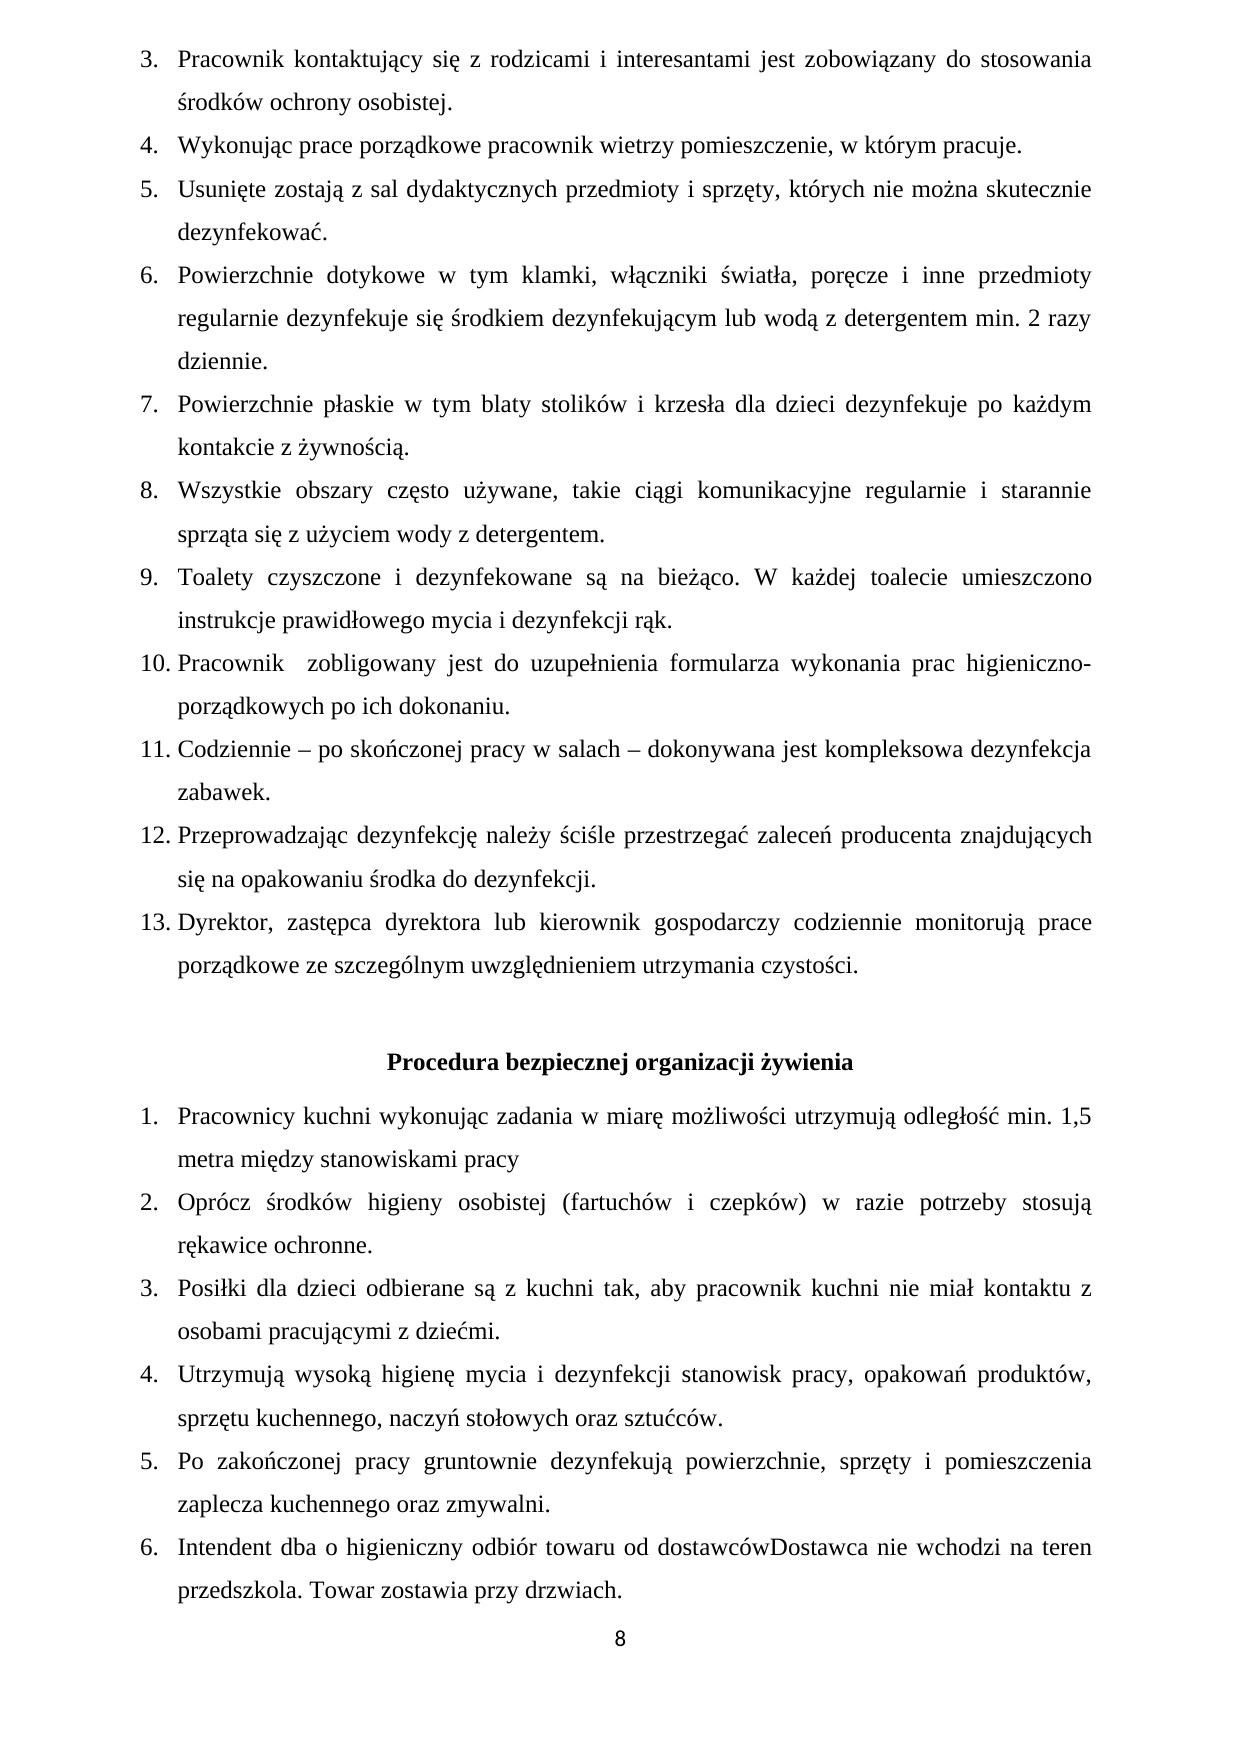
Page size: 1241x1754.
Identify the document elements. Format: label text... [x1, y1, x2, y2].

list Wykonując prace porządkowe pracownik wietrzy pomieszczenie, w którym pracuje. [140, 131, 1093, 159]
list Pracownicy kuchni wykonując zadania w miarę możliwości utrzymują odległość min. 1,5 metra między stanowiskami pracy [140, 1101, 1093, 1173]
list Powierzchnie dotykowe w tym klamki, włączniki światła, poręcze i inne przedmioty regularnie dezynfekuje się środkiem dezynfekującym lub wodą z detergentem min. 2 razy dziennie. [140, 260, 1093, 375]
list Pracownik kontaktujący się z rodzicami i interesantami jest zobowiązany do stosowania środków ochrony osobistej. [140, 44, 1093, 116]
list Toalety czyszczone i dezynfekowane są na bieżąco. W każdej toalecie umieszczono instrukcje prawidłowego mycia i dezynfekcji rąk. [140, 562, 1093, 634]
list Pracownik zobligowany jest do uzupełnienia formularza wykonania prac higieniczno-porządkowych po ich dokonaniu. [140, 648, 1093, 720]
list Codziennie – po skończonej pracy w salach – dokonywana jest kompleksowa dezynfekcja zabawek. [140, 734, 1093, 806]
list Przeprowadzając dezynfekcję należy ściśle przestrzegać zaleceń producenta znajdujących się na opakowaniu środka do dezynfekcji. [140, 821, 1093, 892]
list Dyrektor, zastępca dyrektora lub kierownik gospodarczy codziennie monitorują prace porządkowe ze szczególnym uwzględnieniem utrzymania czystości. [140, 907, 1093, 979]
list Utrzymują wysoką higienę mycia i dezynfekcji stanowisk pracy, opakowań produktów, sprzętu kuchennego, naczyń stołowych oraz sztućców. [140, 1359, 1093, 1431]
list Usunięte zostają z sal dydaktycznych przedmioty i sprzęty, których nie można skutecznie dezynfekować. [140, 174, 1093, 246]
list Posiłki dla dzieci odbierane są z kuchni tak, aby pracownik kuchni nie miał kontaktu z osobami pracującymi z dziećmi. [140, 1273, 1093, 1345]
list Intendent dba o higieniczny odbiór towaru od dostawcówDostawca nie wchodzi na teren przedszkola. Towar zostawia przy drzwiach. [140, 1532, 1093, 1604]
list Po zakończonej pracy gruntownie dezynfekują powierzchnie, sprzęty i pomieszczenia zaplecza kuchennego oraz zmywalni. [140, 1446, 1093, 1518]
list Wszystkie obszary często używane, takie ciągi komunikacyjne regularnie i starannie sprząta się z użyciem wody z detergentem. [140, 476, 1093, 547]
list Powierzchnie płaskie w tym blaty stolików i krzesła dla dzieci dezynfekuje po każdym kontakcie z żywnością. [140, 389, 1093, 461]
list Oprócz środków higieny osobistej (fartuchów i czepków) w razie potrzeby stosują rękawice ochronne. [140, 1187, 1093, 1259]
text Procedura bezpiecznej organizacji żywienia [148, 1047, 1093, 1076]
